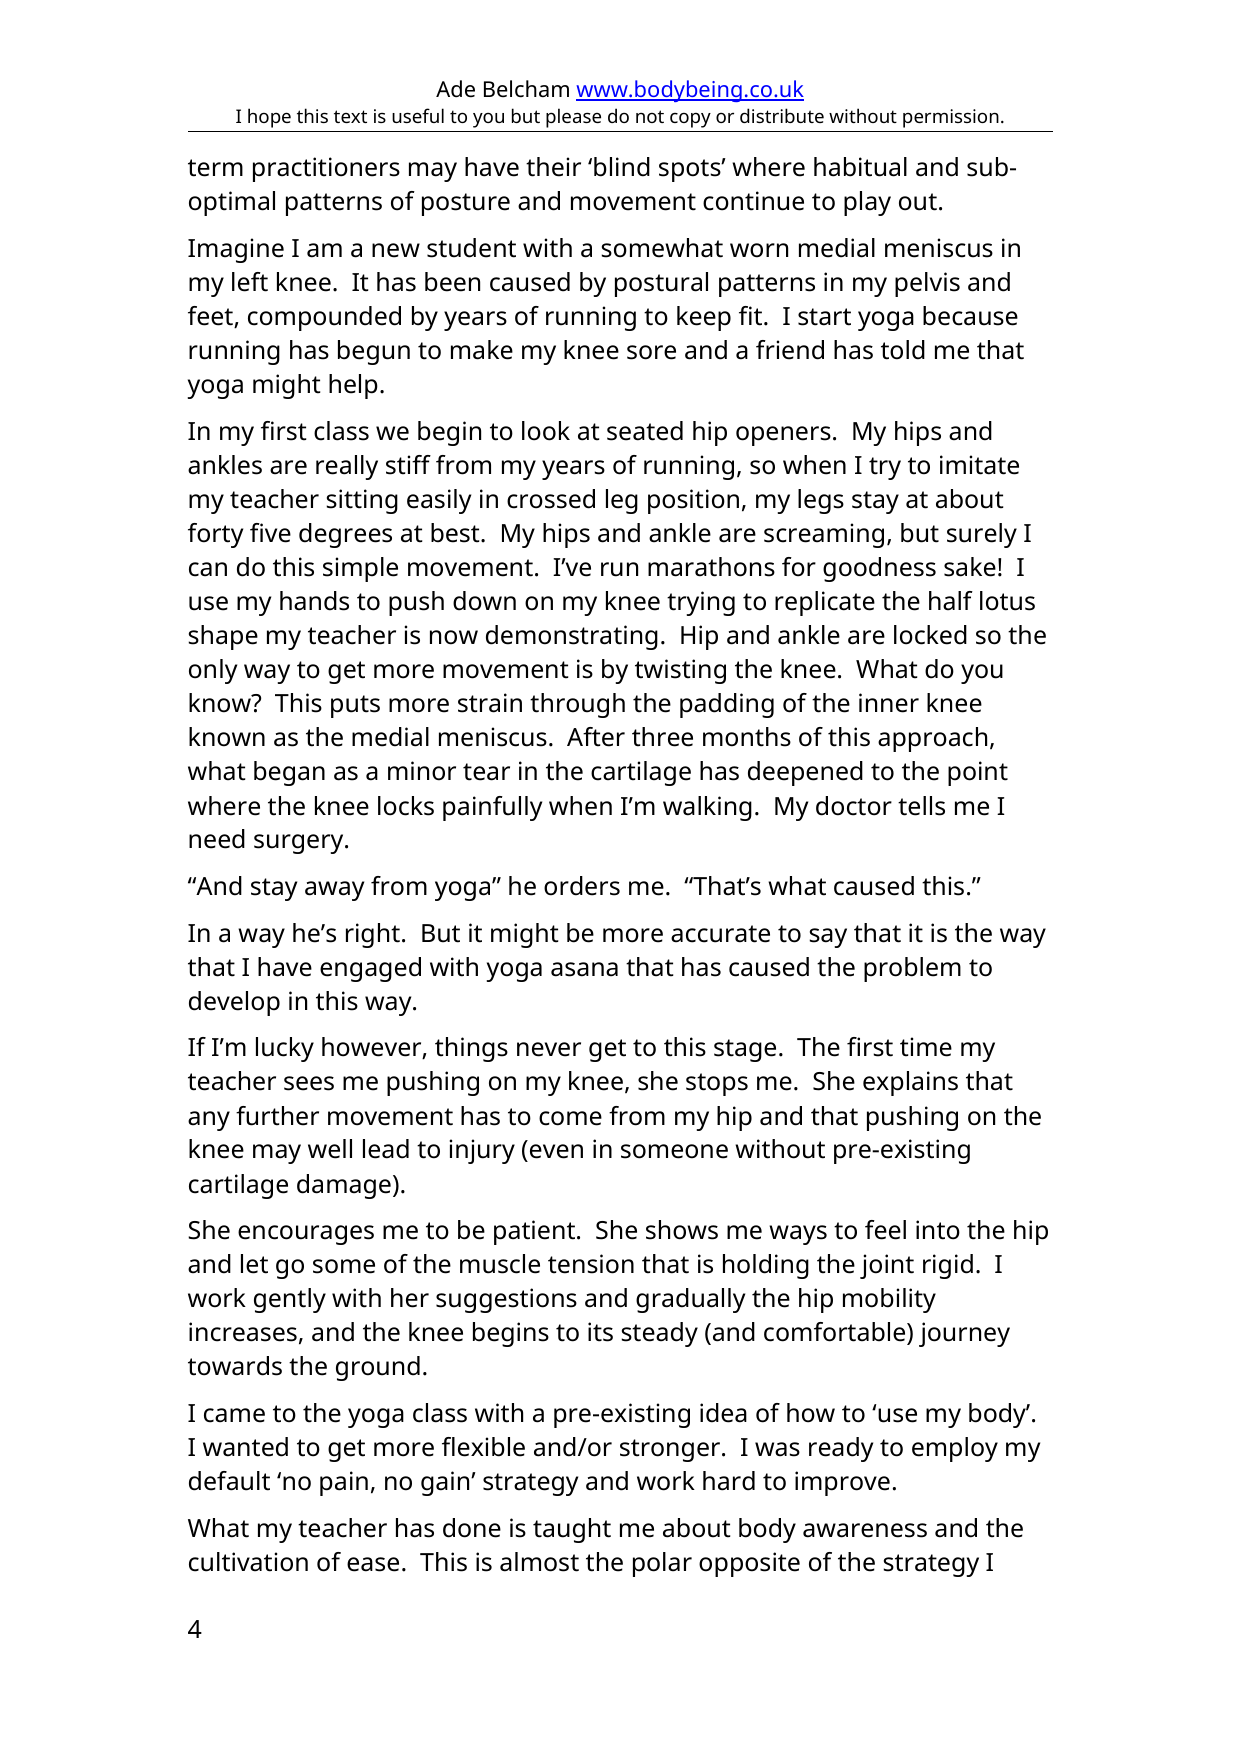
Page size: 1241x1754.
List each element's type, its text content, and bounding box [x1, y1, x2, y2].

text “And stay away from yoga” he orders me. “That’s what caused this.” [187, 869, 1053, 903]
text In my first class we begin to look at seated hip openers. My hips and ankles are really stiff from my years of running, so when I try to imitate my teacher sitting easily in crossed leg position, my legs stay at about forty five degrees at best. My hips and ankle are screaming, but surely I can do this simple movement. I’ve run marathons for goodness sake! I use my hands to push down on my knee trying to replicate the half lotus shape my teacher is now demonstrating. Hip and ankle are locked so the only way to get more movement is by twisting the knee. What do you know? This puts more strain through the padding of the inner knee known as the medial meniscus. After three months of this approach, what began as a minor tear in the cartilage has deepened to the point where the knee locks painfully when I’m walking. My doctor tells me I need surgery. [187, 413, 1053, 856]
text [187, 150, 1053, 218]
text If I’m lucky however, things never get to this stage. The first time my teacher sees me pushing on my knee, she stops me. She explains that any further movement has to come from my hip and that pushing on the knee may well lead to injury (even in someone without pre-existing cartilage damage). [187, 1030, 1053, 1200]
text In a way he’s right. But it might be more accurate to say that it is the way that I have engaged with yoga asana that has caused the problem to develop in this way. [187, 915, 1053, 1017]
text She encourages me to be patient. She shows me ways to feel into the hip and let go some of the muscle tension that is holding the joint rigid. I work gently with her suggestions and gradually the hip mobility increases, and the knee begins to its steady (and comfortable) journey towards the ground. [187, 1213, 1053, 1383]
text Imagine I am a new student with a somewhat worn medial meniscus in my left knee. It has been caused by postural patterns in my pelvis and feet, compounded by years of running to keep fit. I start yoga because running has begun to make my knee sore and a friend has told me that yoga might help. [187, 231, 1053, 401]
text I came to the yoga class with a pre-existing idea of how to ‘use my body’. I wanted to get more flexible and/or stronger. I was ready to employ my default ‘no pain, no gain’ strategy and work hard to improve. [187, 1396, 1053, 1498]
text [187, 1510, 1053, 1578]
